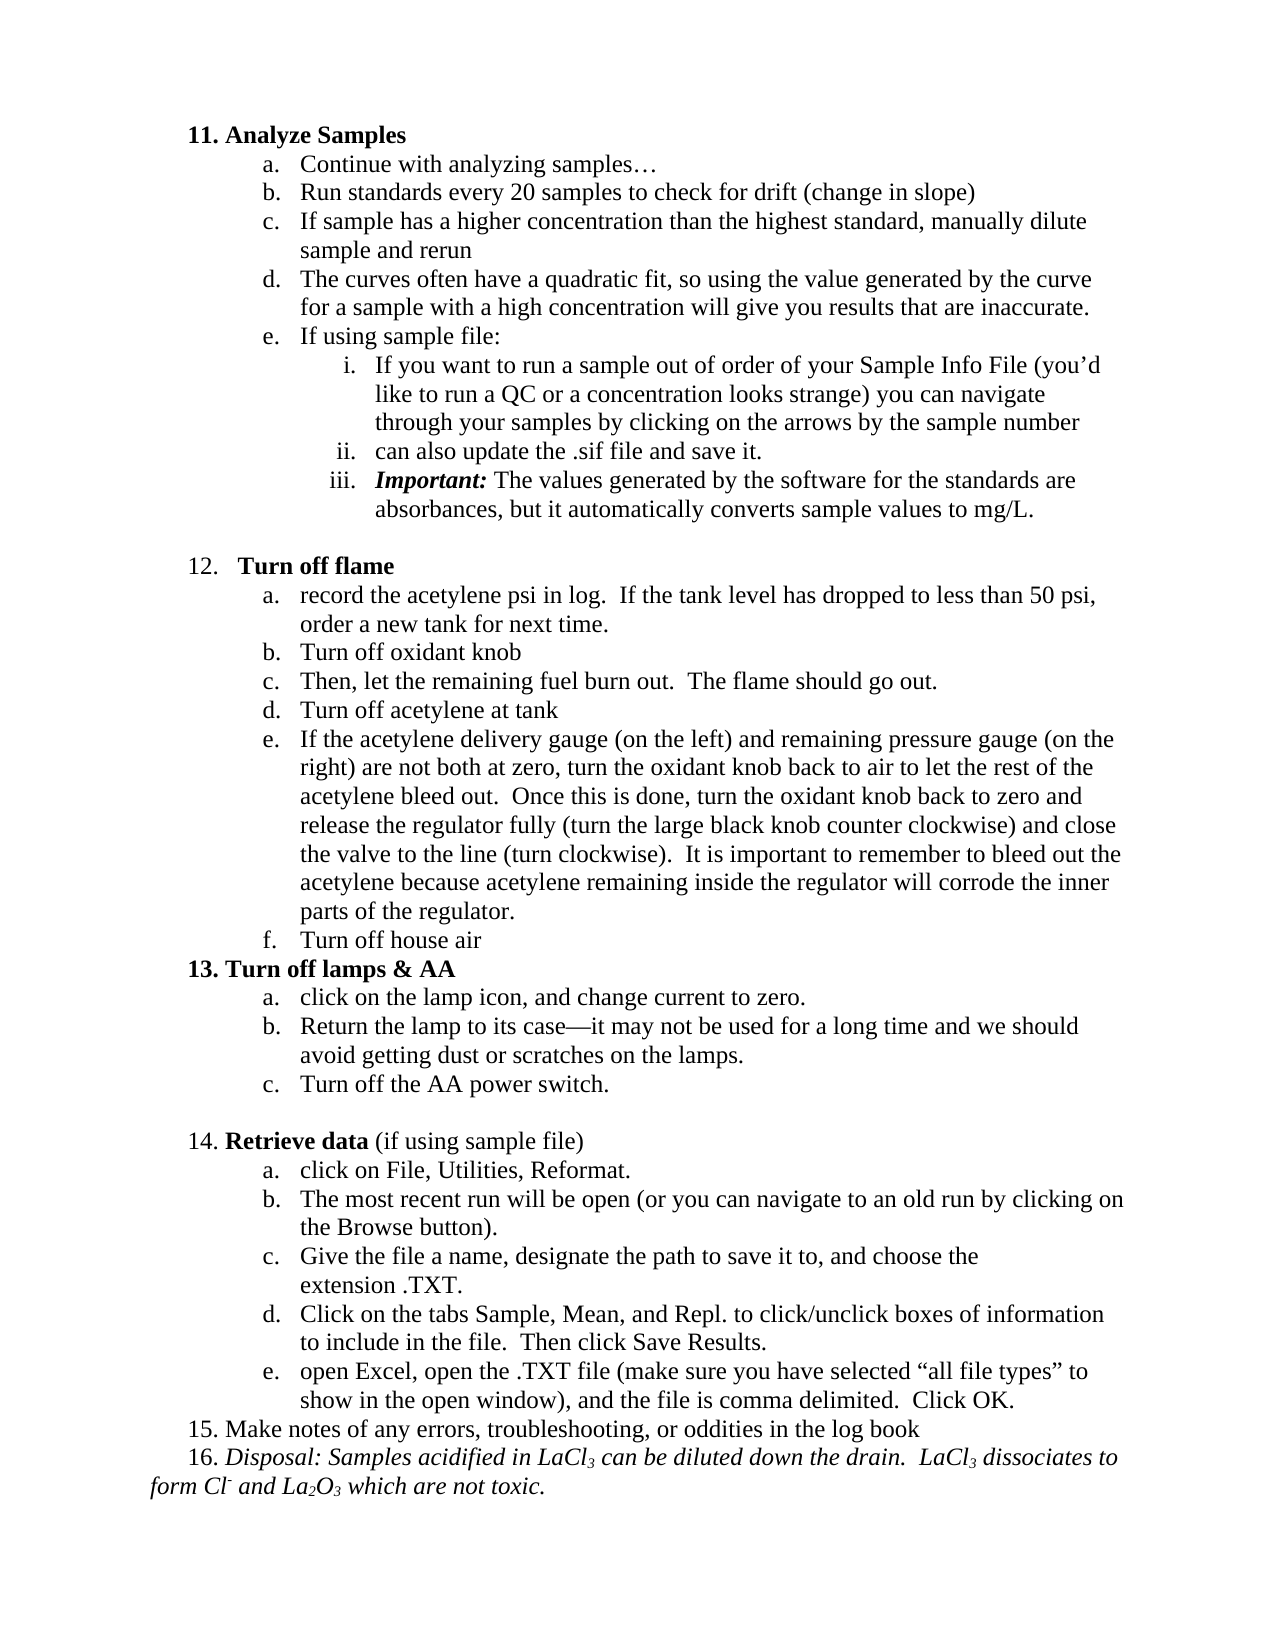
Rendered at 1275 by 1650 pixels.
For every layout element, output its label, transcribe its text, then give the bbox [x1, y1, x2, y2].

list Disposal: Samples acidified in LaCl3 can be diluted down the drain. LaCl3 dissociates to form Cl- and La2O3 which are not toxic. [150, 1442, 1125, 1500]
list Important: The values generated by the software for the standards are absorbances, but it automatically converts sample values to mg/L. [356, 465, 1125, 522]
list If sample has a higher concentration than the highest standard, manually dilute sample and rerun [262, 206, 1125, 264]
list If you want to run a sample out of order of your Sample Info File (you’d like to run a QC or a concentration looks strange) you can navigate through your samples by clicking on the arrows by the sample number [356, 350, 1125, 436]
list record the acetylene psi in log. If the tank level has dropped to less than 50 psi, order a new tank for next time. [262, 580, 1125, 637]
list The most recent run will be open (or you can navigate to an old run by clicking on the Browse button). [262, 1184, 1125, 1241]
list open Excel, open the .TXT file (make sure you have selected “all file types” to show in the open window), and the file is comma delimited. Click OK. [262, 1356, 1125, 1414]
list Then, let the remaining fuel burn out. The flame should go out. [262, 666, 1125, 695]
list can also update the .sif file and save it. [356, 436, 1125, 465]
list click on the lamp icon, and change current to zero. [262, 982, 1125, 1011]
list Turn off flame [150, 551, 1125, 580]
list Continue with analyzing samples… [262, 149, 1125, 177]
list Run standards every 20 samples to check for drift (change in slope) [262, 177, 1125, 206]
list Turn off the AA power switch. [262, 1069, 1125, 1097]
list Turn off lamps & AA [150, 954, 1125, 982]
list Return the lamp to its case—it may not be used for a long time and we should avoid getting dust or scratches on the lamps. [262, 1011, 1125, 1069]
list Make notes of any errors, troubleshooting, or oddities in the log book [150, 1414, 1125, 1442]
list Give the file a name, designate the path to save it to, and choose the extension .TXT. [262, 1241, 1125, 1299]
list The curves often have a quadratic fit, so using the value generated by the curve for a sample with a high concentration will give you results that are inaccurate. [262, 264, 1125, 321]
list Retrieve data (if using sample file) [150, 1126, 1125, 1155]
list If the acetylene delivery gauge (on the left) and remaining pressure gauge (on the right) are not both at zero, turn the oxidant knob back to air to let the rest of the acetylene bleed out. Once this is done, turn the oxidant knob back to zero and release the regulator fully (turn the large black knob counter clockwise) and close the valve to the line (turn clockwise). It is important to remember to bleed out the acetylene because acetylene remaining inside the regulator will corrode the inner parts of the regulator. [262, 724, 1125, 925]
list Click on the tabs Sample, Mean, and Repl. to click/unclick boxes of information to include in the file. Then click Save Results. [262, 1299, 1125, 1356]
list Turn off house air [262, 925, 1125, 954]
list click on File, Utilities, Reformat. [262, 1155, 1125, 1184]
list Analyze Samples [150, 120, 1125, 149]
list If using sample file: [262, 321, 1125, 350]
list Turn off oxidant knob [262, 637, 1125, 666]
list Turn off acetylene at tank [262, 695, 1125, 724]
